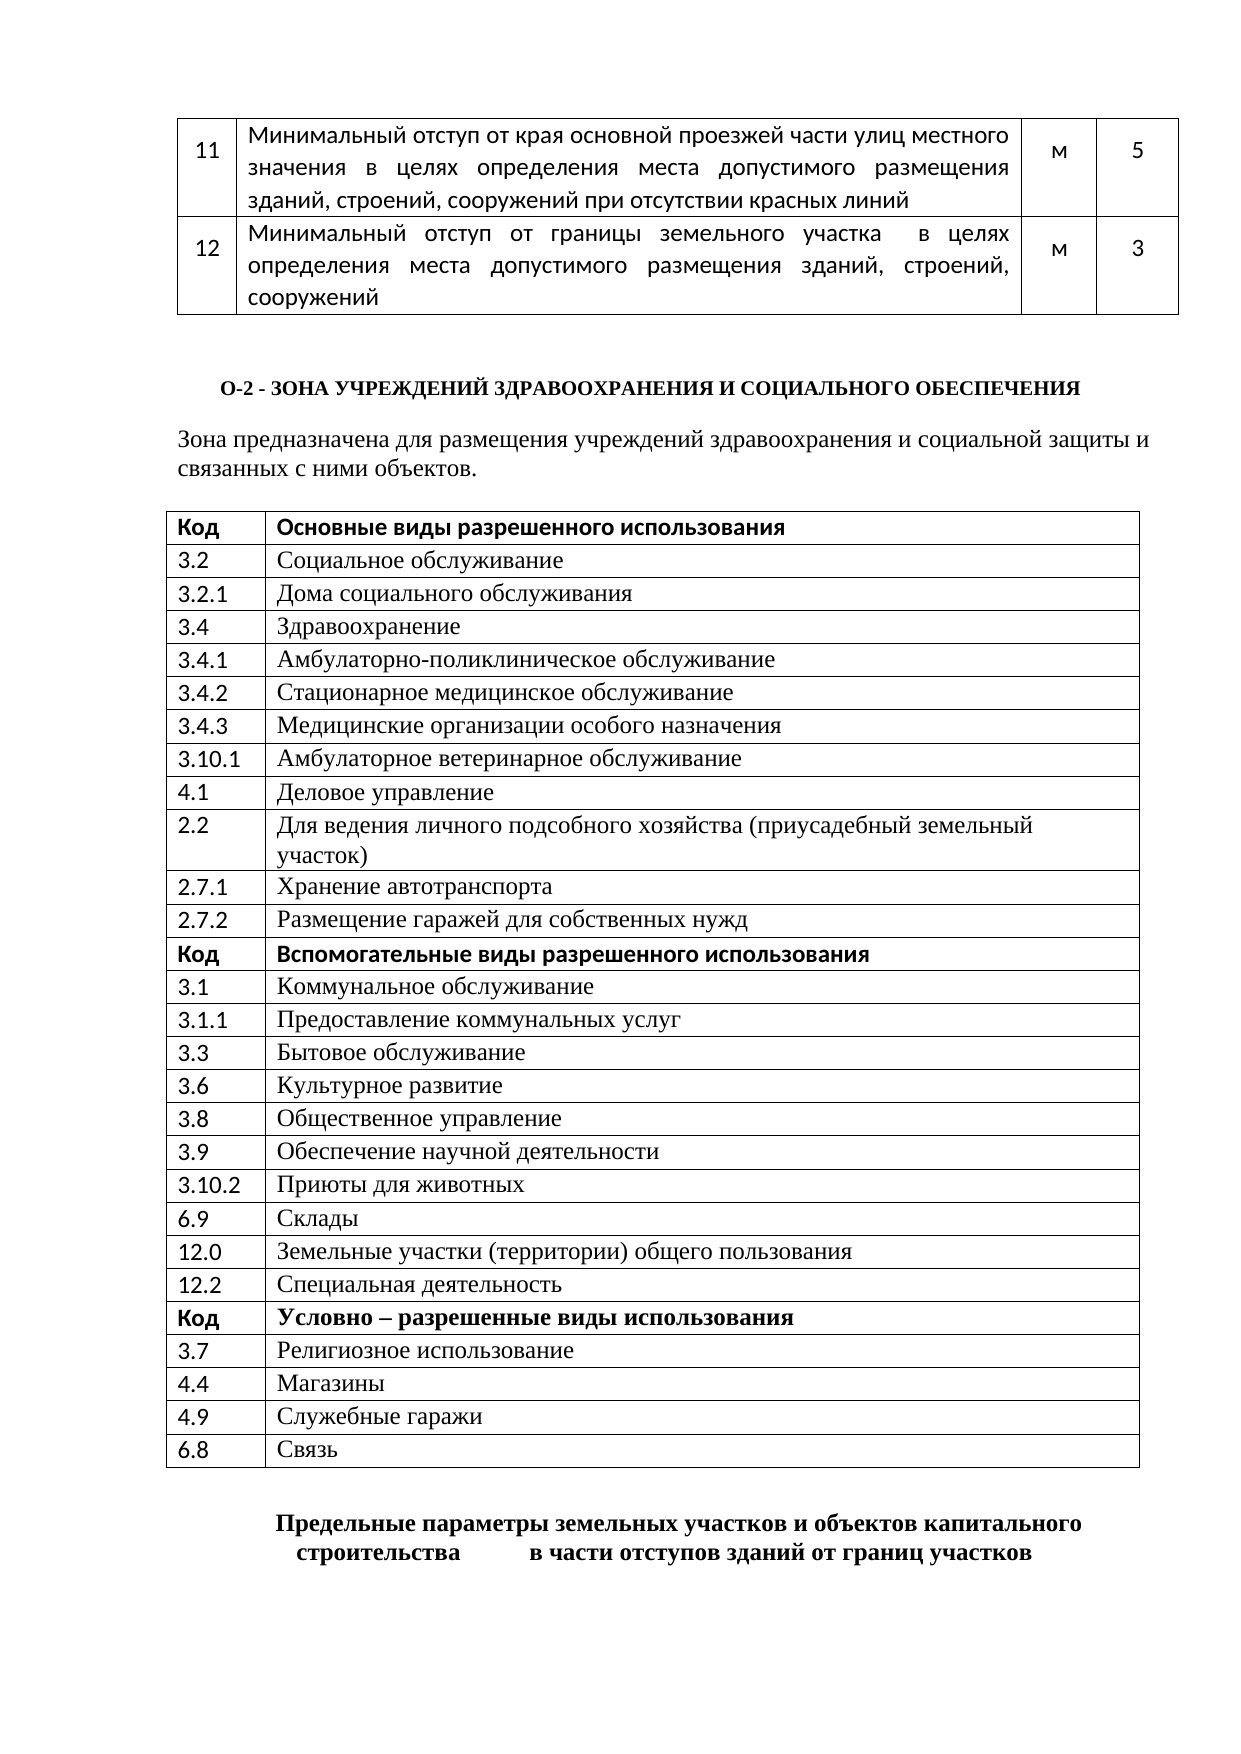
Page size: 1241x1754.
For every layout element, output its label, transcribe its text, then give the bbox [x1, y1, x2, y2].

text О-2 - ЗОНА УЧРЕЖДЕНИЙ ЗДРАВООХРАНЕНИЯ И СОЦИАЛЬНОГО ОБЕСПЕЧЕНИЯ [177, 376, 1152, 400]
table_cell Минимальный отступ от границы земельного участка в целях определения места допустимого размещения зданий, строений, сооружений [237, 217, 1021, 313]
table_cell 4.4 [167, 1368, 265, 1400]
table_cell Условно – разрешенные виды использования [266, 1302, 1139, 1334]
table_cell 4.9 [167, 1401, 265, 1433]
table_cell 12.0 [167, 1236, 265, 1268]
table_cell Общественное управление [266, 1103, 1139, 1135]
table_cell Предоставление коммунальных услуг [266, 1004, 1139, 1036]
table_cell Вспомогательные виды разрешенного использования [266, 938, 1139, 970]
table_cell м [1022, 119, 1096, 216]
table_cell 3.4.3 [167, 710, 265, 742]
table_cell 3.10.2 [167, 1170, 265, 1202]
table_cell Культурное развитие [266, 1070, 1139, 1102]
table_header Основные виды разрешенного использования [266, 512, 1139, 544]
table_cell 11 [178, 119, 236, 216]
table_cell Бытовое обслуживание [266, 1037, 1139, 1069]
table_cell 3.8 [167, 1103, 265, 1135]
table_cell Специальная деятельность [266, 1269, 1139, 1301]
table_cell Приюты для животных [266, 1170, 1139, 1202]
table_cell 3.2 [167, 545, 265, 577]
table_header Код [167, 512, 265, 544]
table_cell Магазины [266, 1368, 1139, 1400]
table_cell 12.2 [167, 1269, 265, 1301]
table_cell 3.7 [167, 1335, 265, 1367]
table_cell Здравоохранение [266, 611, 1139, 643]
table_cell Дома социального обслуживания [266, 578, 1139, 610]
table_cell 3.2.1 [167, 578, 265, 610]
table_cell Стационарное медицинское обслуживание [266, 677, 1139, 709]
table_cell 6.8 [167, 1435, 265, 1467]
table_cell Код [167, 938, 265, 970]
table_cell Связь [266, 1435, 1139, 1467]
table_cell 2.7.1 [167, 871, 265, 903]
table_cell 12 [178, 217, 236, 313]
table_cell Для ведения личного подсобного хозяйства (приусадебный земельный участок) [266, 810, 1139, 870]
table_cell 3.1 [167, 971, 265, 1003]
table_cell Размещение гаражей для собственных нужд [266, 905, 1139, 937]
table_cell 2.2 [167, 810, 265, 870]
table_cell Деловое управление [266, 777, 1139, 809]
table_cell Хранение автотранспорта [266, 871, 1139, 903]
table_cell 3.10.1 [167, 744, 265, 776]
table_cell 3.4 [167, 611, 265, 643]
table_cell 3.6 [167, 1070, 265, 1102]
table_cell Служебные гаражи [266, 1401, 1139, 1433]
table_cell Минимальный отступ от края основной проезжей части улиц местного значения в целях определения места допустимого размещения зданий, строений, сооружений при отсутствии красных линий [237, 119, 1021, 216]
table_cell Амбулаторно-поликлиническое обслуживание [266, 644, 1139, 676]
table_cell 3.1.1 [167, 1004, 265, 1036]
table_cell 4.1 [167, 777, 265, 809]
table_cell Код [167, 1302, 265, 1334]
text Предельные параметры земельных участков и объектов капитального строительства в части отступов зданий от границ участков [177, 1508, 1152, 1566]
table_cell Социальное обслуживание [266, 545, 1139, 577]
table_cell 3.4.1 [167, 644, 265, 676]
table_cell 3 [1097, 217, 1178, 313]
table_cell Религиозное использование [266, 1335, 1139, 1367]
table_cell Медицинские организации особого назначения [266, 710, 1139, 742]
table_cell Обеспечение научной деятельности [266, 1136, 1139, 1168]
table_cell 3.9 [167, 1136, 265, 1168]
table_cell 2.7.2 [167, 905, 265, 937]
table_cell м [1022, 217, 1096, 313]
table_cell Склады [266, 1203, 1139, 1235]
table_cell Коммунальное обслуживание [266, 971, 1139, 1003]
table_cell 6.9 [167, 1203, 265, 1235]
table_cell Земельные участки (территории) общего пользования [266, 1236, 1139, 1268]
table_cell 3.4.2 [167, 677, 265, 709]
table_cell 5 [1097, 119, 1178, 216]
text Зона предназначена для размещения учреждений здравоохранения и социальной защиты и связанных с ними объектов. [177, 424, 1152, 482]
table_cell 3.3 [167, 1037, 265, 1069]
table_cell Амбулаторное ветеринарное обслуживание [266, 744, 1139, 776]
